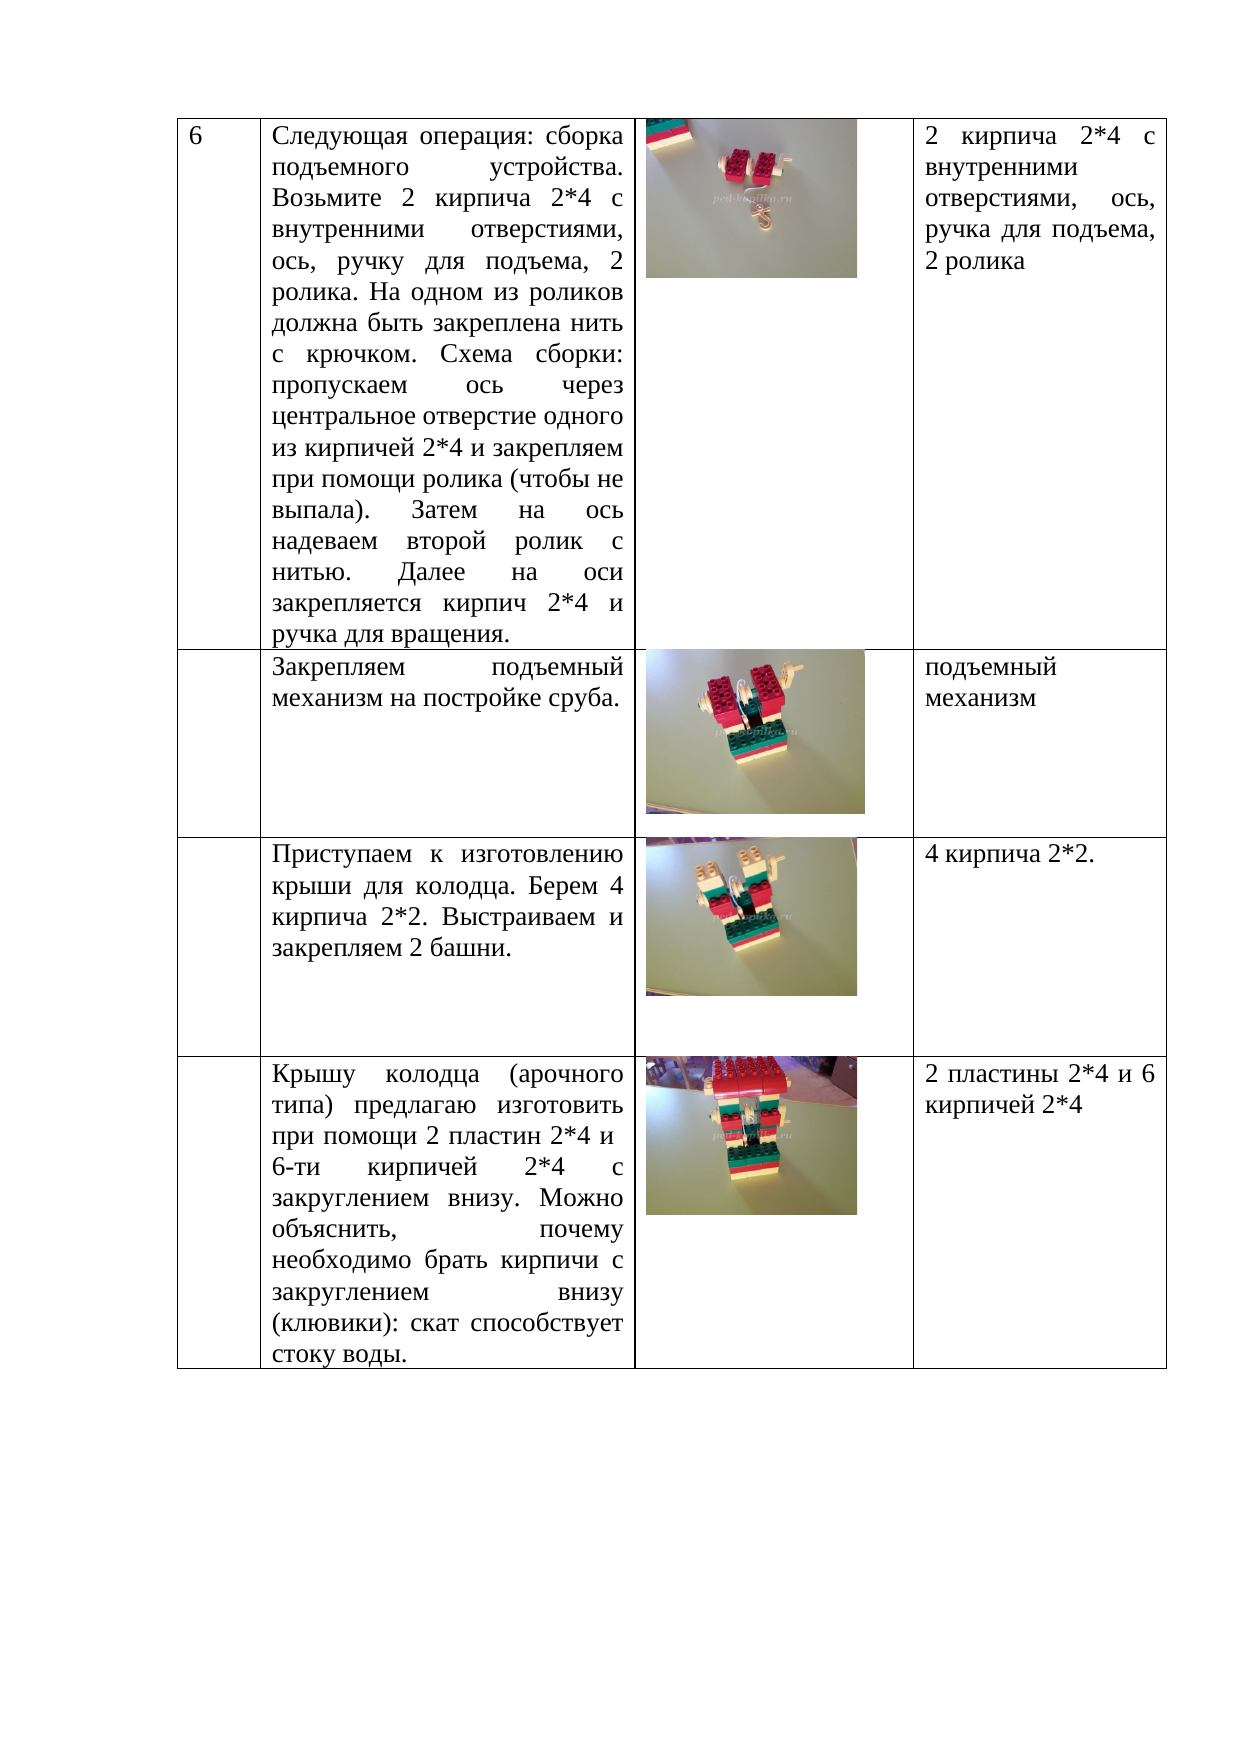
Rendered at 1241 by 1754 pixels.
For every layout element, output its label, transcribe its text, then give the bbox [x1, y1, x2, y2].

picture [646, 649, 865, 814]
table_cell Крышу колодца (арочного типа) предлагаю изготовить при помощи 2 пластин 2*4 и 6-ти кирпичей 2*4 с закруглением внизу. Можно объяснить, почему необходимо брать кирпичи с закруглением внизу (клювики): скат способствует стоку воды. [261, 1057, 634, 1368]
table_cell Закрепляем подъемный механизм на постройке сруба. [261, 650, 634, 837]
table_cell Следующая операция: сборка подъемного устройства. Возьмите 2 кирпича 2*4 с внутренними отверстиями, ось, ручку для подъема, 2 ролика. На одном из роликов должна быть закреплена нить с крючком. Схема сборки: пропускаем ось через центральное отверстие одного из кирпичей 2*4 и закрепляем при помощи ролика (чтобы не выпала). Затем на ось надеваем второй ролик с нитью. Далее на оси закрепляется кирпич 2*4 и ручка для вращения. [261, 119, 634, 649]
table_cell [178, 1057, 260, 1368]
picture [646, 837, 858, 996]
table_cell 2 кирпича 2*4 с внутренними отверстиями, ось, ручка для подъема, 2 ролика [914, 119, 1166, 649]
table_cell [636, 1057, 913, 1368]
table_cell подъемный механизм [914, 650, 1166, 837]
table_cell Приступаем к изготовлению крыши для колодца. Берем 4 кирпича 2*2. Выстраиваем и закрепляем 2 башни. [261, 838, 634, 1056]
picture [646, 1056, 858, 1215]
table_cell [178, 650, 260, 837]
table_cell [636, 838, 913, 1056]
table_cell 2 пластины 2*4 и 6 кирпичей 2*4 [914, 1057, 1166, 1368]
table_cell [636, 119, 913, 649]
table_cell [178, 838, 260, 1056]
picture [646, 119, 858, 278]
table_cell 6 [178, 119, 260, 649]
table_cell 4 кирпича 2*2. [914, 838, 1166, 1056]
table_cell [636, 650, 913, 837]
